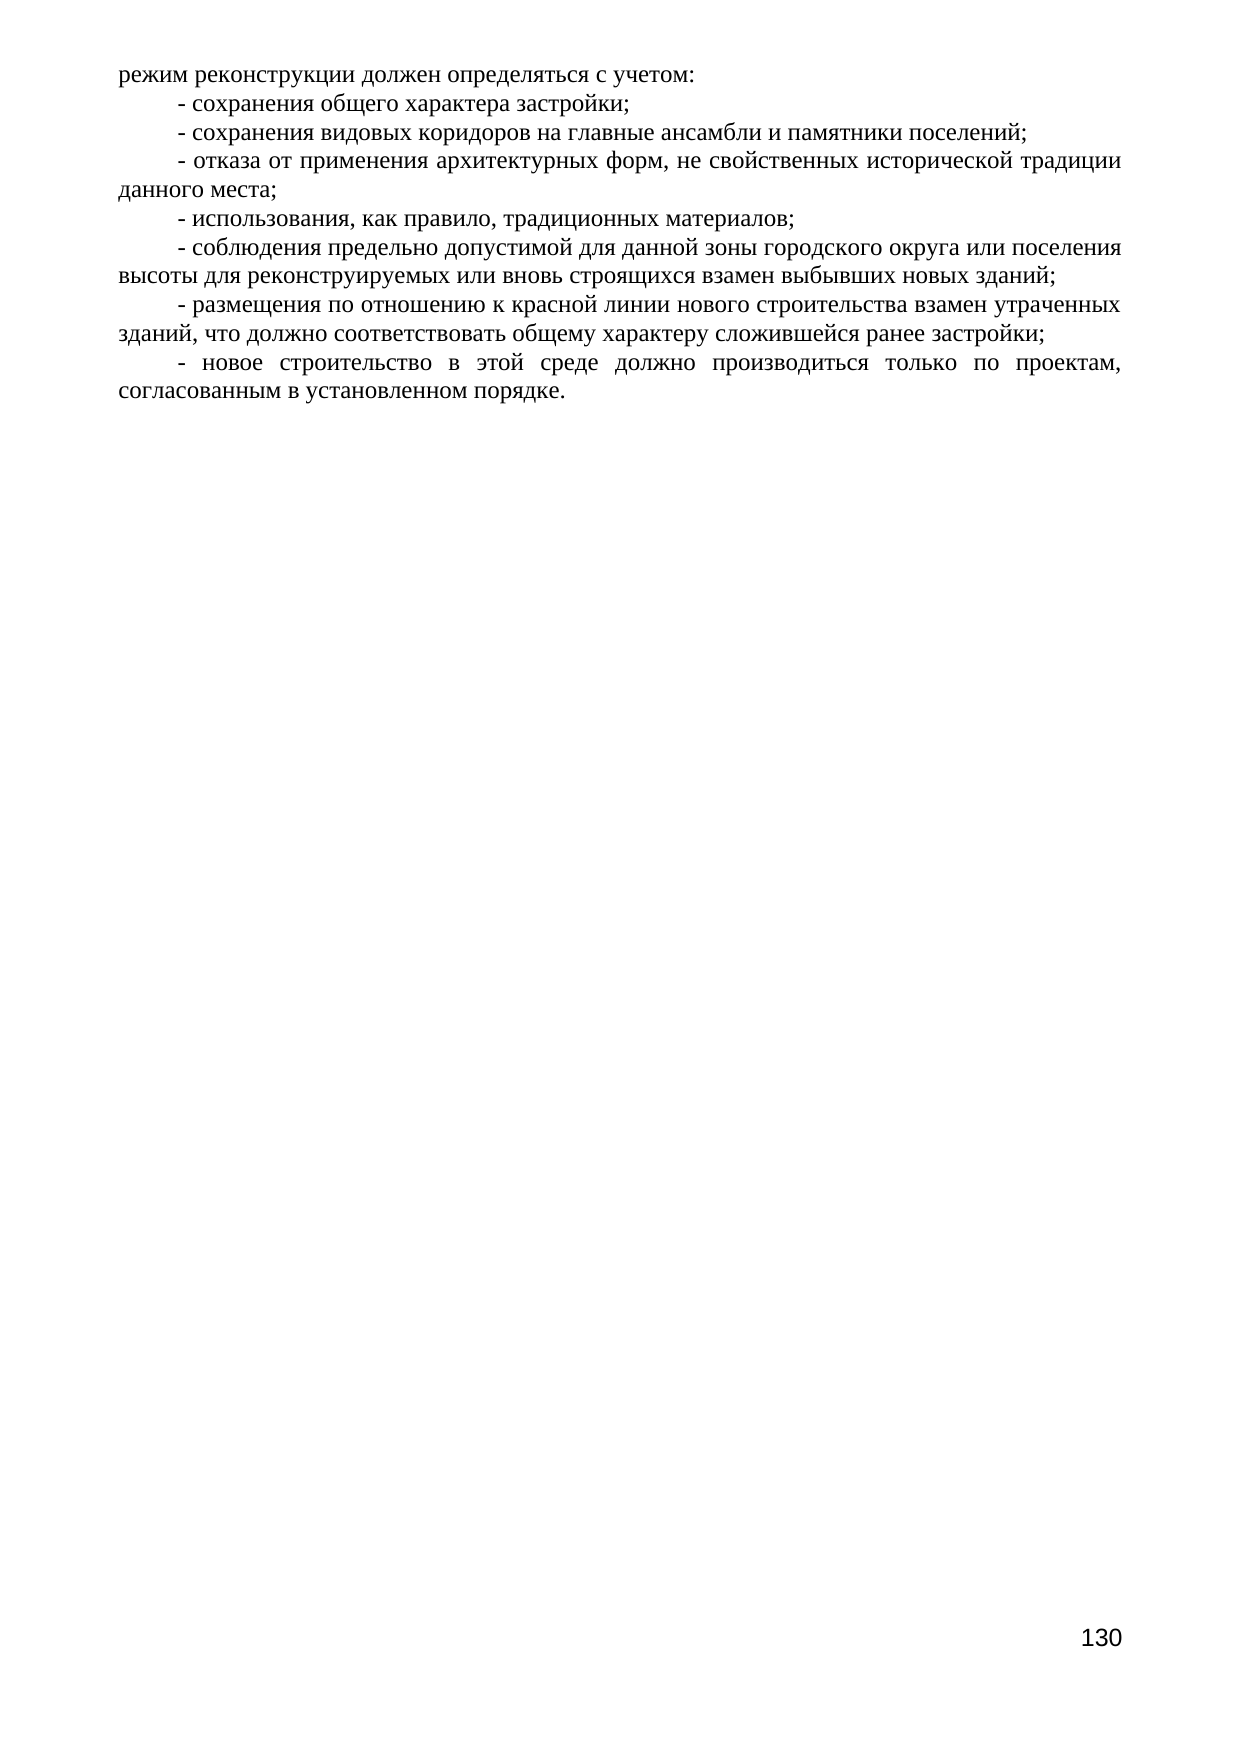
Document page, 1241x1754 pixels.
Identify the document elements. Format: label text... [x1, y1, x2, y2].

text - отказа от применения архитектурных форм, не свойственных исторической традиции данного места; [118, 145, 1122, 203]
text - новое строительство в этой среде должно производиться только по проектам, согласованным в установленном порядке. [118, 347, 1122, 404]
text - использования, как правило, традиционных материалов; [118, 203, 1122, 232]
text - сохранения общего характера застройки; [118, 88, 1122, 117]
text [118, 59, 1122, 88]
text - размещения по отношению к красной линии нового строительства взамен утраченных зданий, что должно соответствовать общему характеру сложившейся ранее застройки; [118, 289, 1122, 347]
text - сохранения видовых коридоров на главные ансамбли и памятники поселений; [118, 117, 1122, 145]
text - соблюдения предельно допустимой для данной зоны городского округа или поселения высоты для реконструируемых или вновь строящихся взамен выбывших новых зданий; [118, 232, 1122, 289]
